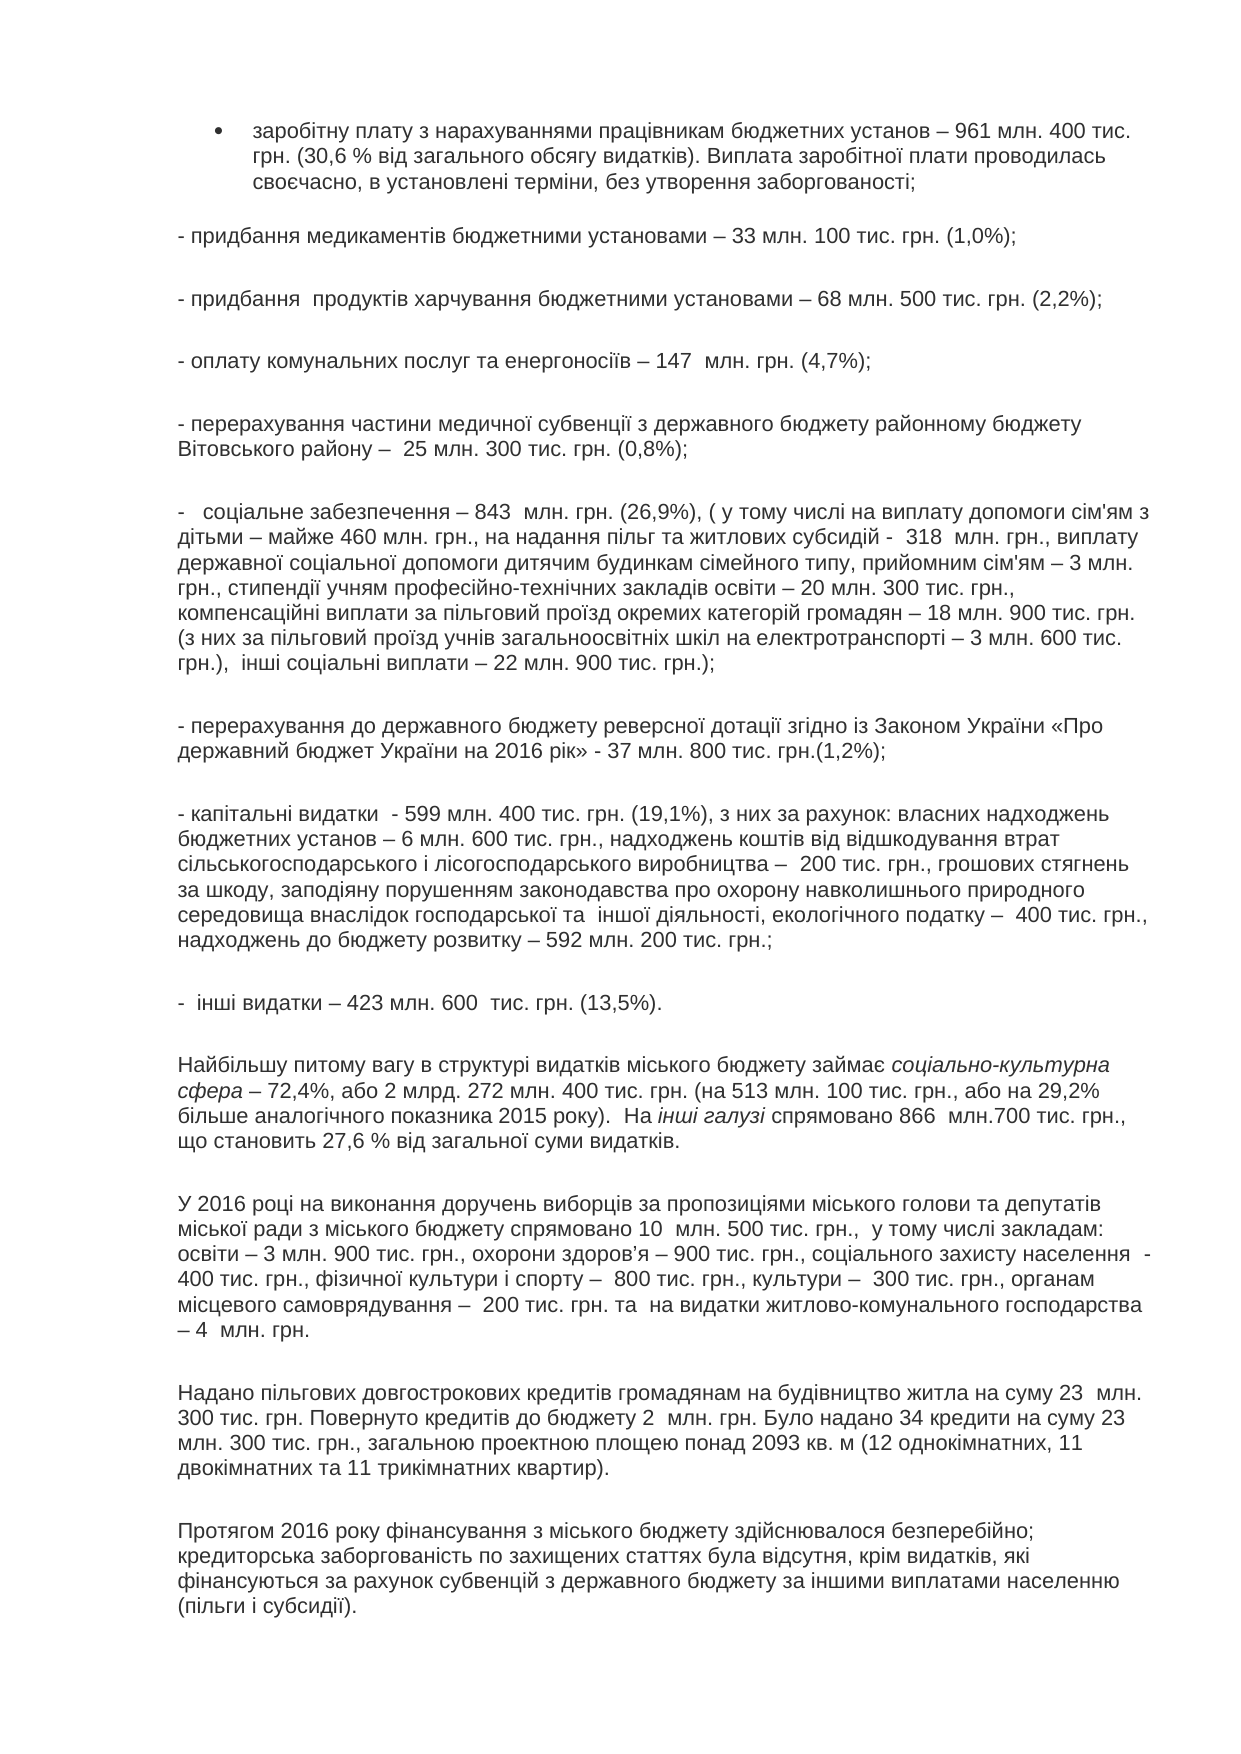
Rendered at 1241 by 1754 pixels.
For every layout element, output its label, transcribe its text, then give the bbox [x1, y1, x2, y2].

text Надано пільгових довгострокових кредитів громадянам на будівництво житла на суму 23 млн. 300 тис. грн. Повернуто кредитів до бюджету 2 млн. грн. Було надано 34 кредити на суму 23 млн. 300 тис. грн., загальною проектною площею понад 2093 кв. м (12 однокімнатних, 11 двокімнатних та 11 трикімнатних квартир). [177, 1379, 1152, 1480]
text Протягом 2016 року фінансування з міського бюджету здійснювалося безперебійно; кредиторська заборгованість по захищених статтях була відсутня, крім видатків, які фінансуються за рахунок субвенцій з державного бюджету за іншими виплатами населенню (пільги і субсидії). [177, 1518, 1152, 1618]
text - оплату комунальних послуг та енергоносіїв – 147 млн. грн. (4,7%); [177, 348, 1152, 373]
text - придбання медикаментів бюджетними установами – 33 млн. 100 тис. грн. (1,0%); [177, 223, 1152, 248]
text У 2016 році на виконання доручень виборців за пропозиціями міського голови та депутатів міської ради з міського бюджету спрямовано 10 млн. 500 тис. грн., у тому числі закладам: освіти – 3 млн. 900 тис. грн., охорони здоров’я – 900 тис. грн., соціального захисту населення - 400 тис. грн., фізичної культури і спорту – 800 тис. грн., культури – 300 тис. грн., органам місцевого самоврядування – 200 тис. грн. та на видатки житлово-комунального господарства – 4 млн. грн. [177, 1191, 1152, 1342]
text Найбільшу питому вагу в структурі видатків міського бюджету займає соціально-культурна сфера – 72,4%, або 2 млрд. 272 млн. 400 тис. грн. (на 513 млн. 100 тис. грн., або на 29,2% більше аналогічного показника 2015 року). На інші галузі спрямовано 866 млн.700 тис. грн., що становить 27,6 % від загальної суми видатків. [177, 1052, 1152, 1153]
text - інші видатки – 423 млн. 600 тис. грн. (13,5%). [177, 989, 1152, 1015]
text - перерахування частини медичної субвенції з державного бюджету районному бюджету Вітовського району – 25 млн. 300 тис. грн. (0,8%); [177, 411, 1152, 461]
text - перерахування до державного бюджету реверсної дотації згідно із Законом України «Про державний бюджет України на 2016 рік» - 37 млн. 800 тис. грн.(1,2%); [177, 713, 1152, 763]
text - соціальне забезпечення – 843 млн. грн. (26,9%), ( у тому числі на виплату допомоги сім'ям з дітьми – майже 460 млн. грн., на надання пільг та житлових субсидій - 318 млн. грн., виплату державної соціальної допомоги дитячим будинкам сімейного типу, прийомним сім'ям – 3 млн. грн., стипендії учням професійно-технічних закладів освіти – 20 млн. 300 тис. грн., компенсаційні виплати за пільговий проїзд окремих категорій громадян – 18 млн. 900 тис. грн. (з них за пільговий проїзд учнів загальноосвітніх шкіл на електротранспорті – 3 млн. 600 тис. грн.), інші соціальні виплати – 22 млн. 900 тис. грн.); [177, 499, 1152, 675]
text - придбання продуктів харчування бюджетними установами – 68 млн. 500 тис. грн. (2,2%); [177, 286, 1152, 311]
text - капітальні видатки - 599 млн. 400 тис. грн. (19,1%), з них за рахунок: власних надходжень бюджетних установ – 6 млн. 600 тис. грн., надходжень коштів від відшкодування втрат сільськогосподарського і лісогосподарського виробництва – 200 тис. грн., грошових стягнень за шкоду, заподіяну порушенням законодавства про охорону навколишнього природного середовища внаслідок господарської та іншої діяльності, екологічного податку – 400 тис. грн., надходжень до бюджету розвитку – 592 млн. 200 тис. грн.; [177, 801, 1152, 952]
list заробітну плату з нарахуваннями працівникам бюджетних установ – 961 млн. 400 тис. грн. (30,6 % від загального обсягу видатків). Виплата заробітної плати проводилась своєчасно, в установлені терміни, без утворення заборгованості; [215, 118, 1152, 194]
